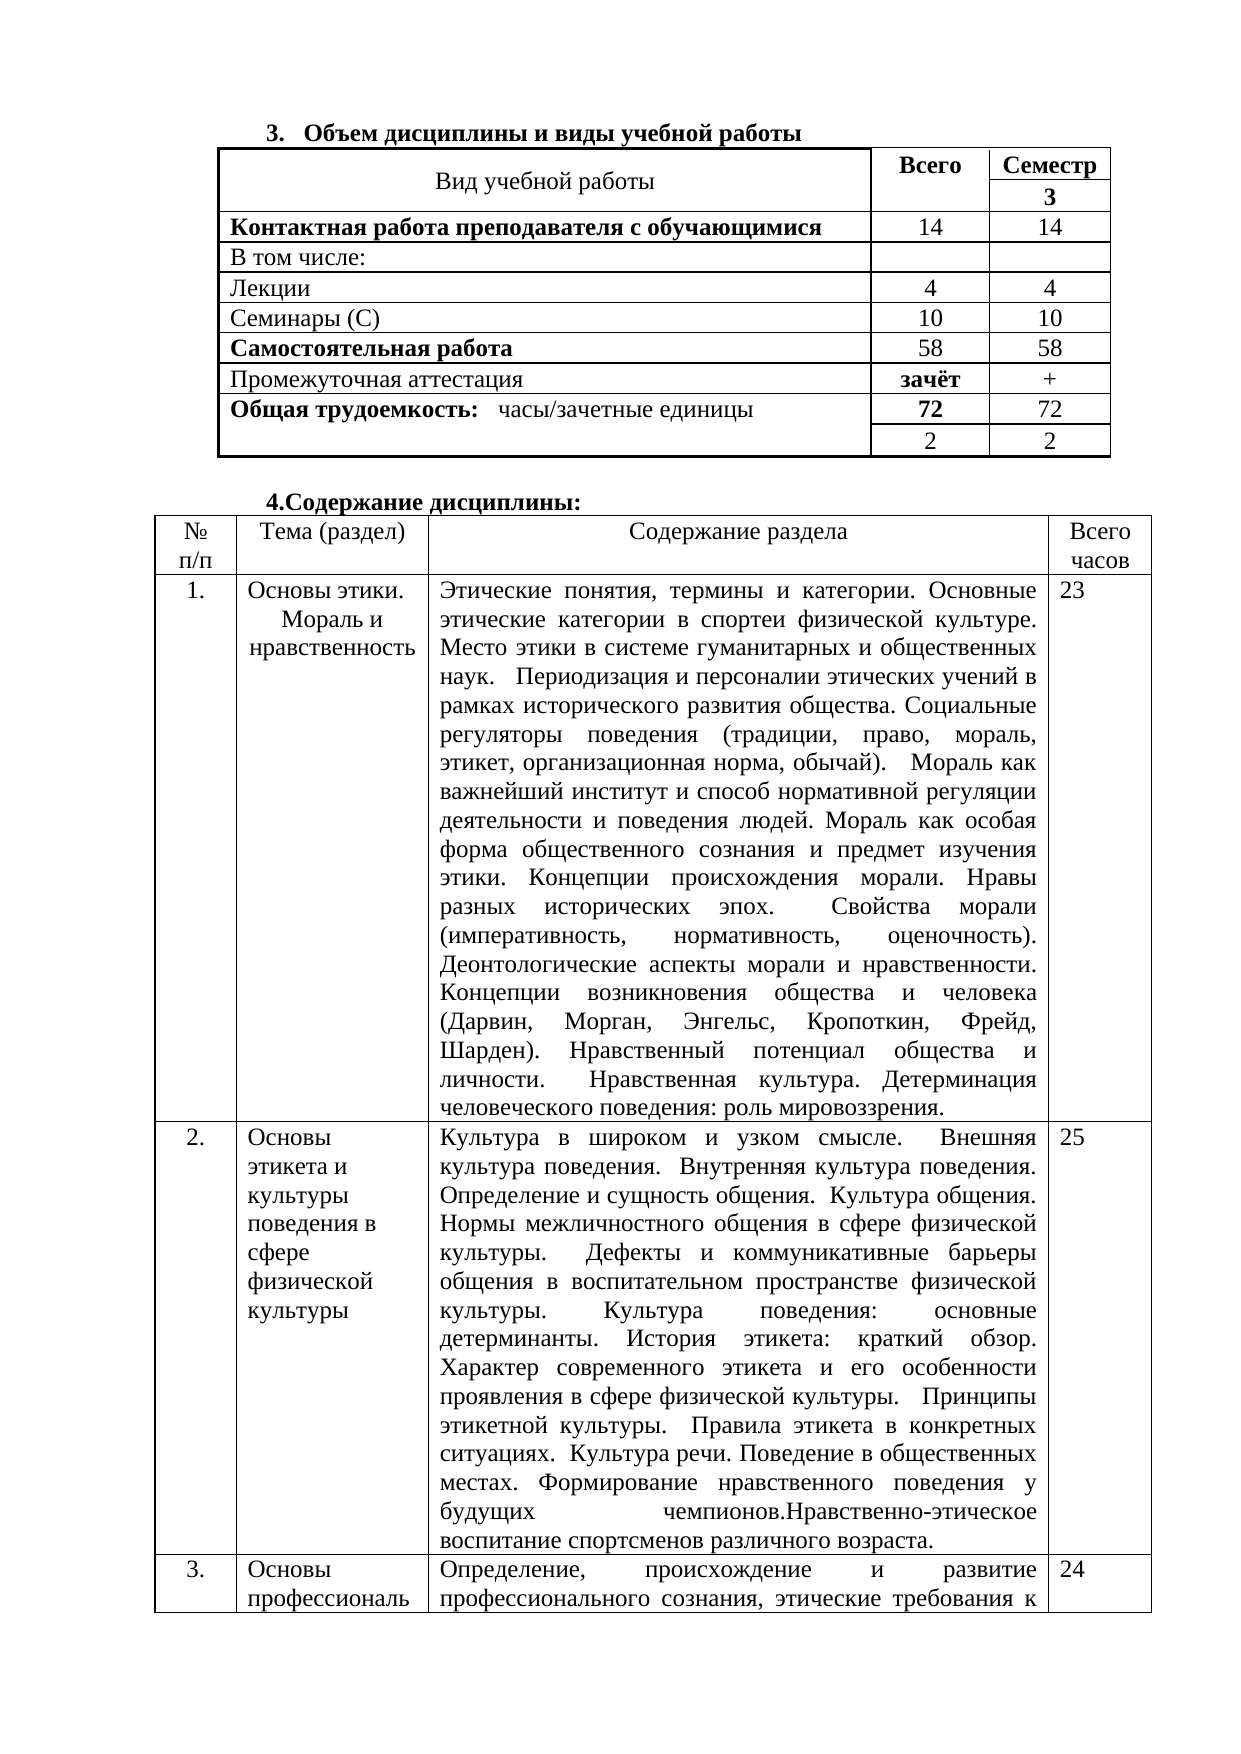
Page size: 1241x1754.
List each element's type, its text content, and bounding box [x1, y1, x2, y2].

table_cell + [990, 364, 1110, 392]
table_cell 3 [990, 180, 1110, 211]
table_cell 4 [872, 273, 989, 302]
table_cell Основы этикета и культуры поведения в сфере физической культуры [237, 1122, 428, 1553]
table_header № п/п [156, 516, 236, 574]
table_cell 24 [1049, 1555, 1151, 1612]
table_cell 2 [872, 425, 989, 455]
table_cell Промежуточная аттестация [220, 364, 870, 392]
table_header Всего [872, 148, 989, 211]
table_cell Контактная работа преподавателя с обучающимися [220, 212, 870, 241]
table_cell Основы этики. Мораль и нравственность [237, 575, 428, 1121]
table_cell 14 [872, 212, 989, 241]
table_cell 23 [1049, 575, 1151, 1121]
table_cell Культура в широком и узком смысле. Внешняя культура поведения. Внутренняя культура поведения. Определение и сущность общения. Культура общения. Нормы межличностного общения в сфере физической культуры. Дефекты и коммуникативные барьеры общения в воспитательном пространстве физической культуры. Культура поведения: основные детерминанты. История этикета: краткий обзор. Характер современного этикета и его особенности проявления в сфере физической культуры. Принципы этикетной культуры. Правила этикета в конкретных ситуациях. Культура речи. Поведение в общественных местах. Формирование нравственного поведения у будущих чемпионов.Нравственно-этическое воспитание спортсменов различного возраста. [429, 1122, 1048, 1553]
table_cell 1. [156, 575, 236, 1121]
table_cell [872, 243, 989, 271]
table_cell Лекции [220, 273, 870, 302]
table_header Содержание раздела [429, 516, 1048, 574]
table_cell зачёт [872, 364, 989, 392]
list Объем дисциплины и виды учебной работы [266, 118, 1152, 147]
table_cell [237, 1555, 428, 1612]
table_header Всего часов [1049, 516, 1151, 574]
table_header Семестр [989, 148, 1110, 179]
table_cell 72 [990, 394, 1110, 423]
table_cell Общая трудоемкость: часы/зачетные единицы [220, 394, 870, 455]
table_cell Этические понятия, термины и категории. Основные этические категории в спортеи физической культуре. Место этики в системе гуманитарных и общественных наук. Периодизация и персоналии этических учений в рамках исторического развития общества. Социальные регуляторы поведения (традиции, право, мораль, этикет, организационная норма, обычай). Мораль как важнейший институт и способ нормативной регуляции деятельности и поведения людей. Мораль как особая форма общественного сознания и предмет изучения этики. Концепции происхождения морали. Нравы разных исторических эпох. Свойства морали (императивность, нормативность, оценочность). Деонтологические аспекты морали и нравственности. Концепции возникновения общества и человека (Дарвин, Морган, Энгельс, Кропоткин, Фрейд, Шарден). Нравственный потенциал общества и личности. Нравственная культура. Детерминация человеческого поведения: роль мировоззрения. [429, 575, 1048, 1121]
table_cell 3. [156, 1555, 236, 1612]
table_cell В том числе: [220, 243, 870, 271]
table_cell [429, 1555, 1048, 1612]
table_cell 14 [990, 212, 1110, 241]
table_cell 10 [872, 303, 989, 332]
table_header Тема (раздел) [237, 516, 428, 574]
table_cell 4 [990, 273, 1110, 302]
table_cell Самостоятельная работа [220, 333, 870, 362]
table_cell [990, 243, 1110, 271]
table_cell Семинары (С) [220, 303, 870, 332]
table_cell 2 [990, 425, 1110, 455]
text 4.Содержание дисциплины: [266, 487, 1152, 515]
table_header Вид учебной работы [220, 150, 870, 211]
table_cell 10 [990, 303, 1110, 332]
table_cell 25 [1049, 1122, 1151, 1553]
table_cell 2. [156, 1122, 236, 1553]
table_cell 72 [872, 394, 989, 423]
table_cell 58 [990, 333, 1110, 362]
table_cell 58 [872, 333, 989, 362]
